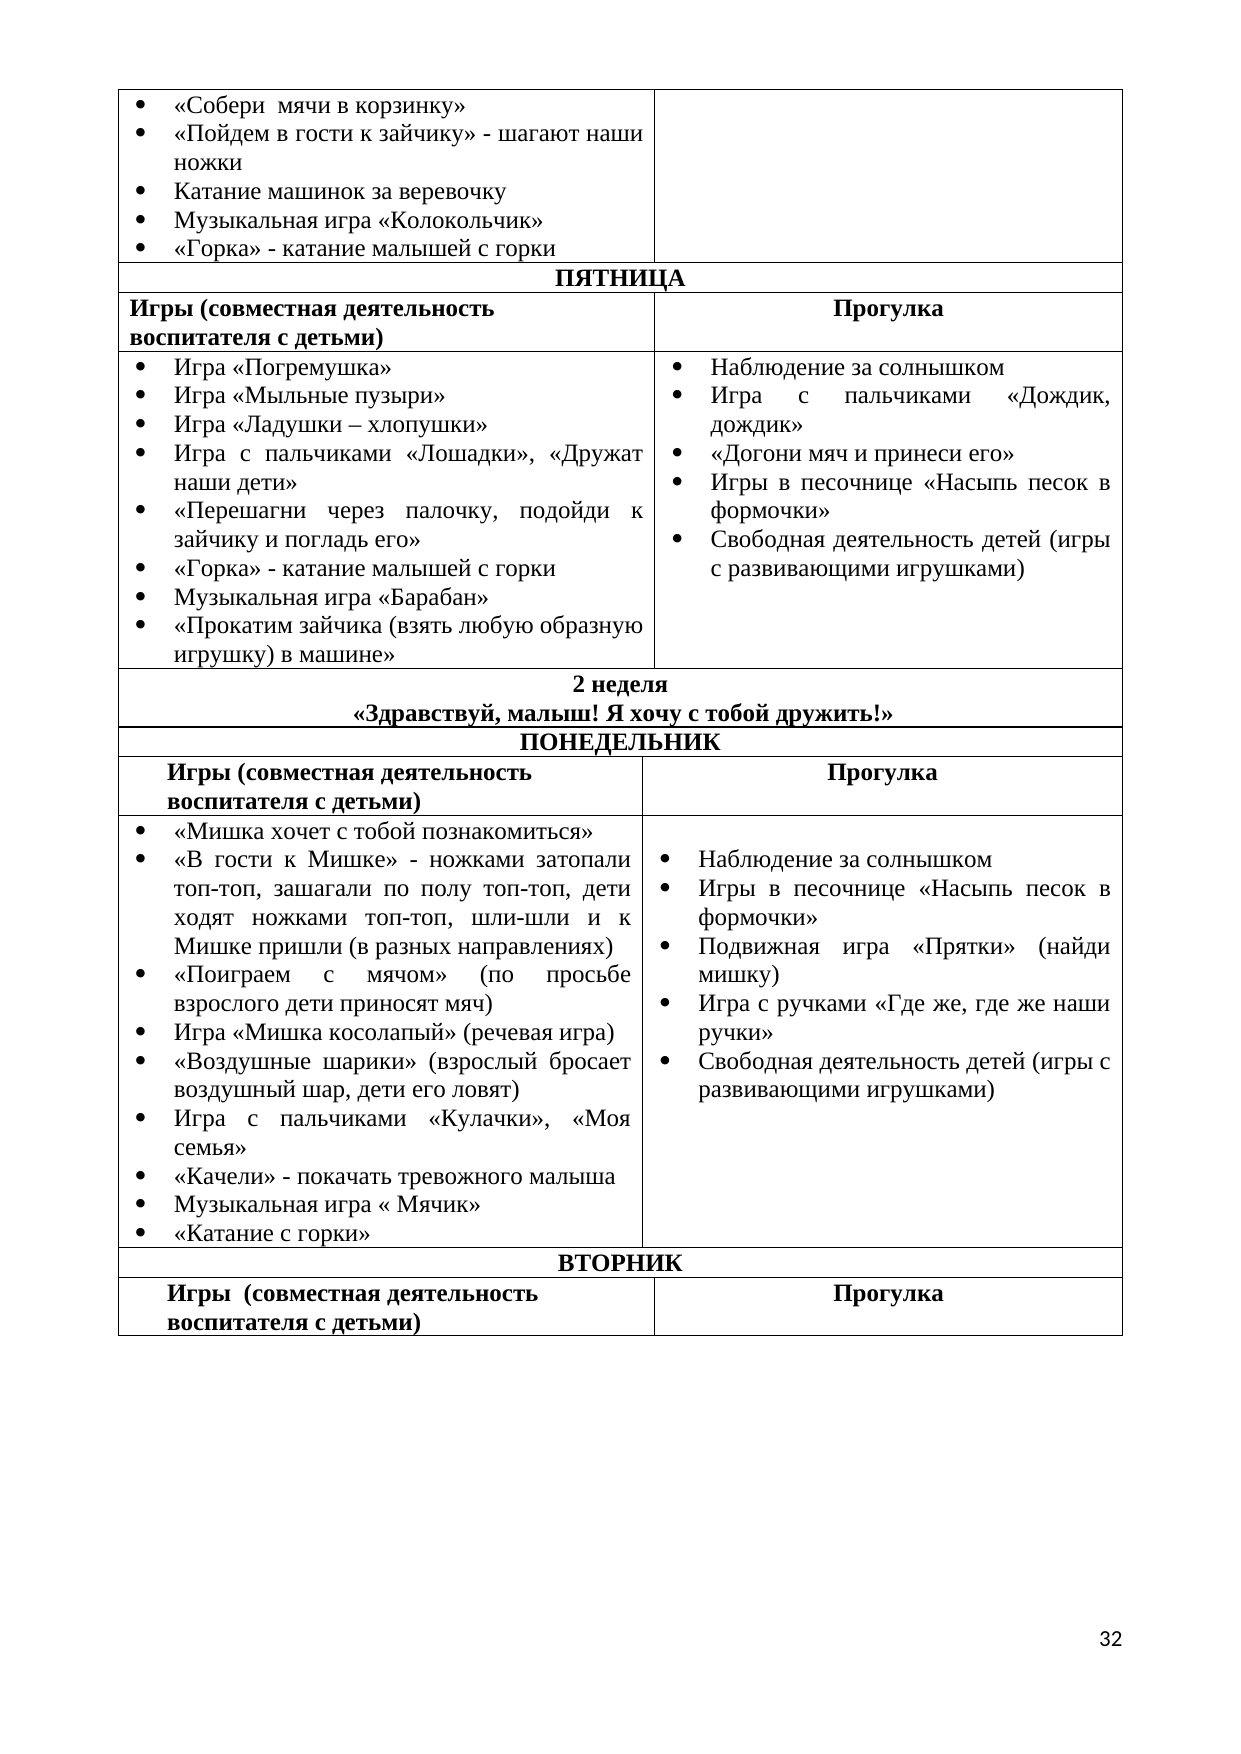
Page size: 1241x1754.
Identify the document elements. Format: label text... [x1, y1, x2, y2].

table_cell Прогулка [655, 293, 1122, 351]
table_cell Игра «Погремушка» Игра «Мыльные пузыри» Игра «Ладушки – хлопушки» Игра с пальчиками «Лошадки», «Дружат наши дети» «Перешагни через палочку, подойди к зайчику и погладь его» «Горка» - катание малышей с горки Музыкальная игра «Барабан» «Прокатим зайчика (взять любую образную игрушку) в машине» [119, 352, 654, 668]
table_cell Прогулка [643, 757, 1122, 815]
table_cell Игры (совместная деятельность воспитателя с детьми) [119, 293, 654, 351]
table_cell Наблюдение за солнышком Игры в песочнице «Насыпь песок в формочки» Подвижная игра «Прятки» (найди мишку) Игра с ручками «Где же, где же наши ручки» Свободная деятельность детей (игры с развивающими игрушками) [643, 816, 1122, 1247]
table_cell ПОНЕДЕЛЬНИК [119, 728, 1122, 756]
table_cell Игры (совместная деятельность воспитателя с детьми) [119, 1278, 654, 1335]
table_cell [119, 90, 654, 262]
table_cell «Мишка хочет с тобой познакомиться» «В гости к Мишке» - ножками затопали топ-топ, зашагали по полу топ-топ, дети ходят ножками топ-топ, шли-шли и к Мишке пришли (в разных направлениях) «Поиграем с мячом» (по просьбе взрослого дети приносят мяч) Игра «Мишка косолапый» (речевая игра) «Воздушные шарики» (взрослый бросает воздушный шар, дети его ловят) Игра с пальчиками «Кулачки», «Моя семья» «Качели» - покачать тревожного малыша Музыкальная игра « Мячик» «Катание с горки» [119, 816, 642, 1247]
table_cell ПЯТНИЦА [119, 263, 1122, 292]
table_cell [655, 90, 1122, 262]
table_cell Игры (совместная деятельность воспитателя с детьми) [119, 757, 642, 815]
table_cell Прогулка [655, 1278, 1122, 1335]
table_cell ВТОРНИК [119, 1248, 1122, 1277]
table_cell 2 неделя «Здравствуй, малыш! Я хочу с тобой дружить!» [119, 669, 1122, 726]
table_cell Наблюдение за солнышком Игра с пальчиками «Дождик, дождик» «Догони мяч и принеси его» Игры в песочнице «Насыпь песок в формочки» Свободная деятельность детей (игры с развивающими игрушками) [655, 352, 1122, 668]
